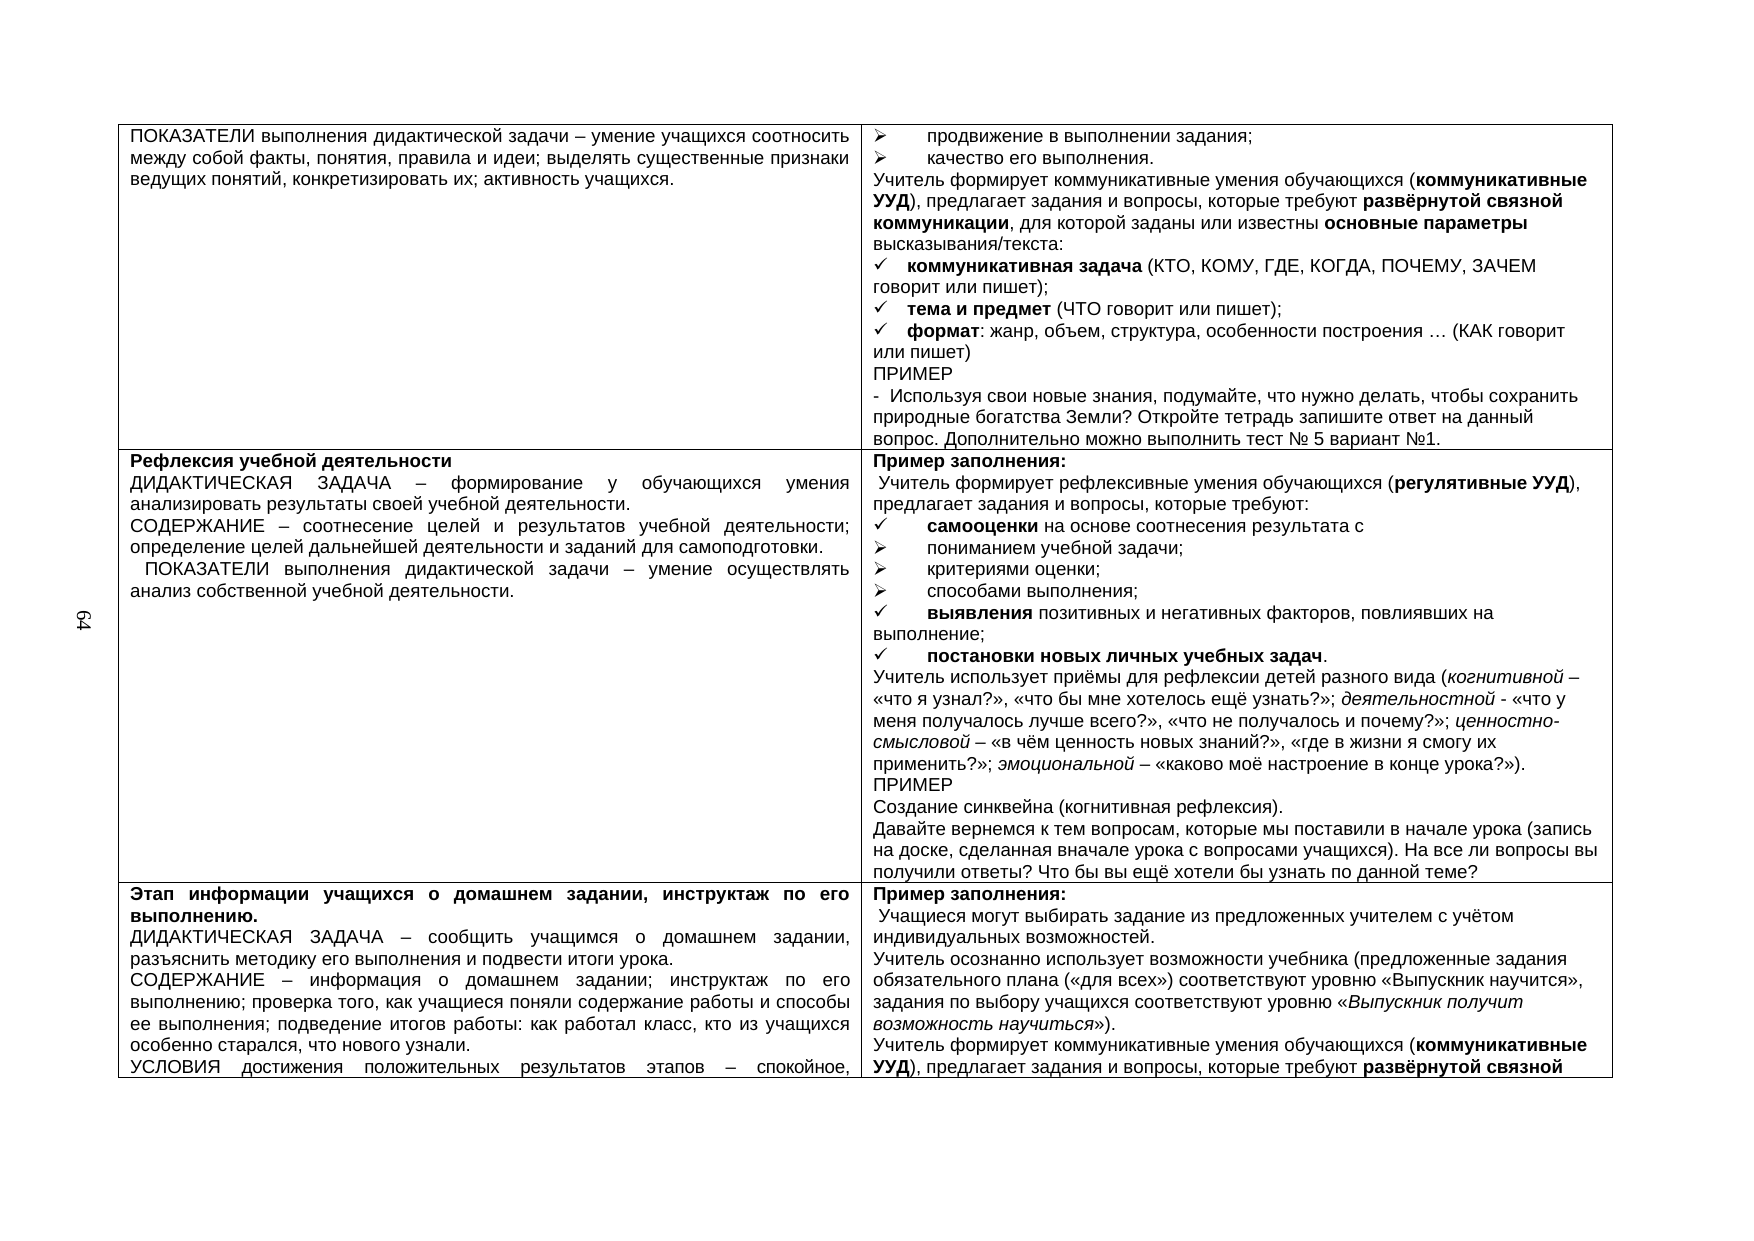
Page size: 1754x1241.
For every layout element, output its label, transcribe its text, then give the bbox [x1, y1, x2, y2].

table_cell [862, 883, 1612, 1077]
table_cell Рефлексия учебной деятельности ДИДАКТИЧЕСКАЯ ЗАДАЧА – формирование у обучающихся умения анализировать результаты своей учебной деятельности. СОДЕРЖАНИЕ – соотнесение целей и результатов учебной деятельности; определение целей дальнейшей деятельности и заданий для самоподготовки. ПОКАЗАТЕЛИ выполнения дидактической задачи – умение осуществлять анализ собственной учебной деятельности. [119, 450, 861, 882]
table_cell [119, 883, 861, 1077]
table_cell Пример заполнения: Учитель формирует рефлексивные умения обучающихся (регулятивные УУД), предлагает задания и вопросы, которые требуют: самооценки на основе соотнесения результата с пониманием учебной задачи; критериями оценки; способами выполнения; выявления позитивных и негативных факторов, повлиявших на выполнение; постановки новых личных учебных задач. Учитель использует приёмы для рефлексии детей разного вида (когнитивной – «что я узнал?», «что бы мне хотелось ещё узнать?»; деятельностной - «что у меня получалось лучше всего?», «что не получалось и почему?»; ценностно-смысловой – «в чём ценность новых знаний?», «где в жизни я смогу их применить?»; эмоциональной – «каково моё настроение в конце урока?»). ПРИМЕР Создание синквейна (когнитивная рефлексия). Давайте вернемся к тем вопросам, которые мы поставили в начале урока (запись на доске, сделанная вначале урока с вопросами учащихся). На все ли вопросы вы получили ответы? Что бы вы ещё хотели бы узнать по данной теме? [862, 450, 1612, 882]
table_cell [862, 125, 1612, 449]
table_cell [119, 125, 861, 449]
